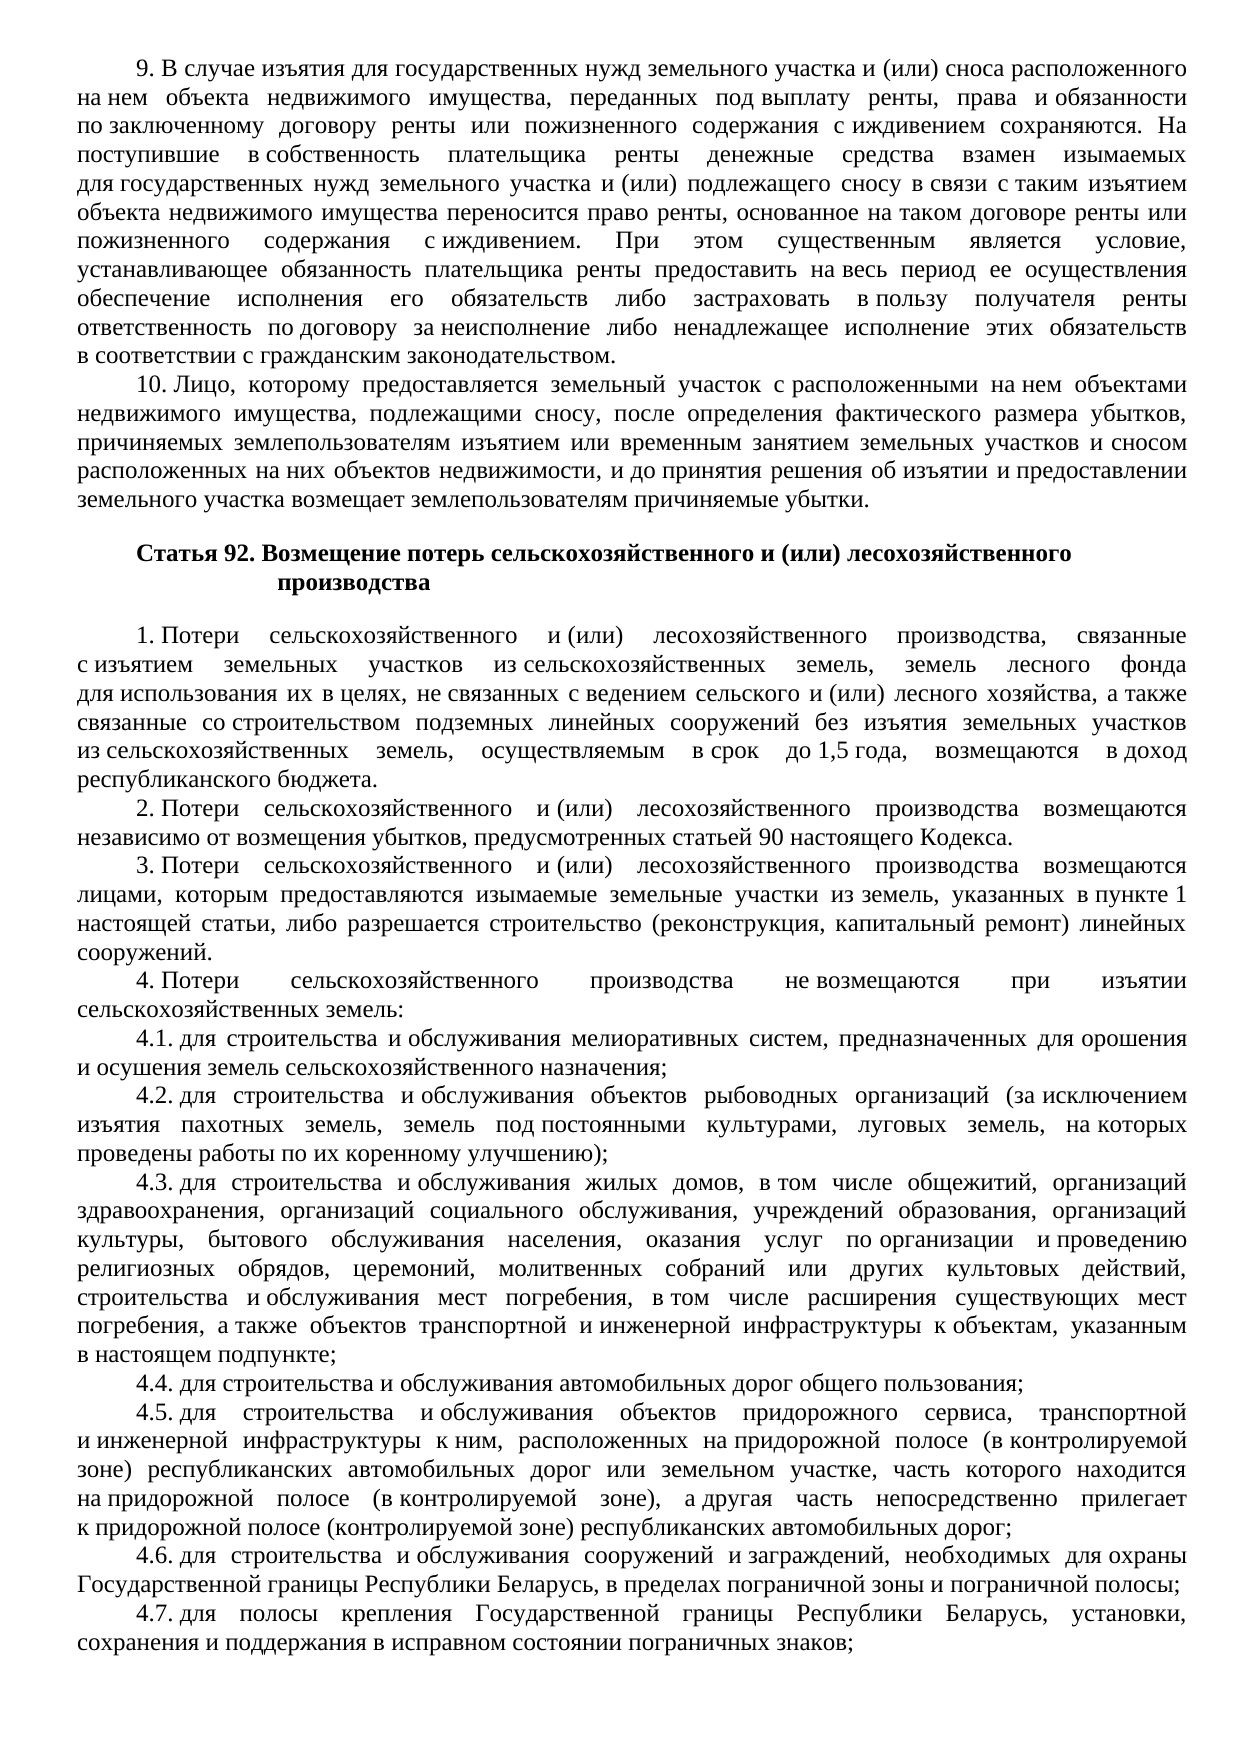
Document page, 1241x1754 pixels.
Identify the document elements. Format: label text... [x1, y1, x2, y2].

text 1. Потери сельскохозяйственного и (или) лесохозяйственного производства, связанные с изъятием земельных участков из сельскохозяйственных земель, земель лесного фонда для использования их в целях, не связанных с ведением сельского и (или) лесного хозяйства, а также связанные со строительством подземных линейных сооружений без изъятия земельных участков из сельскохозяйственных земель, осуществляемым в срок до 1,5 года, возмещаются в доход республиканского бюджета. [77, 621, 1187, 793]
text 10. Лицо, которому предоставляется земельный участок с расположенными на нем объектами недвижимого имущества, подлежащими сносу, после определения фактического размера убытков, причиняемых землепользователям изъятием или временным занятием земельных участков и сносом расположенных на них объектов недвижимости, и до принятия решения об изъятии и предоставлении земельного участка возмещает землепользователям причиняемые убытки. [77, 369, 1187, 513]
text 4.4. для строительства и обслуживания автомобильных дорог общего пользования; [77, 1368, 1187, 1397]
text 4.1. для строительства и обслуживания мелиоративных систем, предназначенных для орошения и осушения земель сельскохозяйственного назначения; [77, 1023, 1187, 1081]
text 4.7. для полосы крепления Государственной границы Республики Беларусь, установки, сохранения и поддержания в исправном состоянии пограничных знаков; [77, 1598, 1187, 1656]
text 4.6. для строительства и обслуживания сооружений и заграждений, необходимых для охраны Государственной границы Республики Беларусь, в пределах пограничной зоны и пограничной полосы; [77, 1541, 1187, 1598]
text 2. Потери сельскохозяйственного и (или) лесохозяйственного производства возмещаются независимо от возмещения убытков, предусмотренных статьей 90 настоящего Кодекса. [77, 793, 1187, 851]
text 3. Потери сельскохозяйственного и (или) лесохозяйственного производства возмещаются лицами, которым предоставляются изымаемые земельные участки из земель, указанных в пункте 1 настоящей статьи, либо разрешается строительство (реконструкция, капитальный ремонт) линейных сооружений. [77, 851, 1187, 966]
text 4.2. для строительства и обслуживания объектов рыбоводных организаций (за исключением изъятия пахотных земель, земель под постоянными культурами, луговых земель, на которых проведены работы по их коренному улучшению); [77, 1081, 1187, 1167]
text 4.5. для строительства и обслуживания объектов придорожного сервиса, транспортной и инженерной инфраструктуры к ним, расположенных на придорожной полосе (в контролируемой зоне) республиканских автомобильных дорог или земельном участке, часть которого находится на придорожной полосе (в контролируемой зоне), а другая часть непосредственно прилегает к придорожной полосе (контролируемой зоне) республиканских автомобильных дорог; [77, 1397, 1187, 1541]
text Статья 92. Возмещение потерь сельскохозяйственного и (или) лесохозяйственного производства [136, 538, 1187, 596]
text 9. В случае изъятия для государственных нужд земельного участка и (или) сноса расположенного на нем объекта недвижимого имущества, переданных под выплату ренты, права и обязанности по заключенному договору ренты или пожизненного содержания с иждивением сохраняются. На поступившие в собственность плательщика ренты денежные средства взамен изымаемых для государственных нужд земельного участка и (или) подлежащего сносу в связи с таким изъятием объекта недвижимого имущества переносится право ренты, основанное на таком договоре ренты или пожизненного содержания с иждивением. При этом существенным является условие, устанавливающее обязанность плательщика ренты предоставить на весь период ее осуществления обеспечение исполнения его обязательств либо застраховать в пользу получателя ренты ответственность по договору за неисполнение либо ненадлежащее исполнение этих обязательств в соответствии с гражданским законодательством. [77, 53, 1187, 369]
text 4.3. для строительства и обслуживания жилых домов, в том числе общежитий, организаций здравоохранения, организаций социального обслуживания, учреждений образования, организаций культуры, бытового обслуживания населения, оказания услуг по организации и проведению религиозных обрядов, церемоний, молитвенных собраний или других культовых действий, строительства и обслуживания мест погребения, в том числе расширения существующих мест погребения, а также объектов транспортной и инженерной инфраструктуры к объектам, указанным в настоящем подпункте; [77, 1167, 1187, 1368]
text 4. Потери сельскохозяйственного производства не возмещаются при изъятии сельскохозяйственных земель: [77, 966, 1187, 1023]
